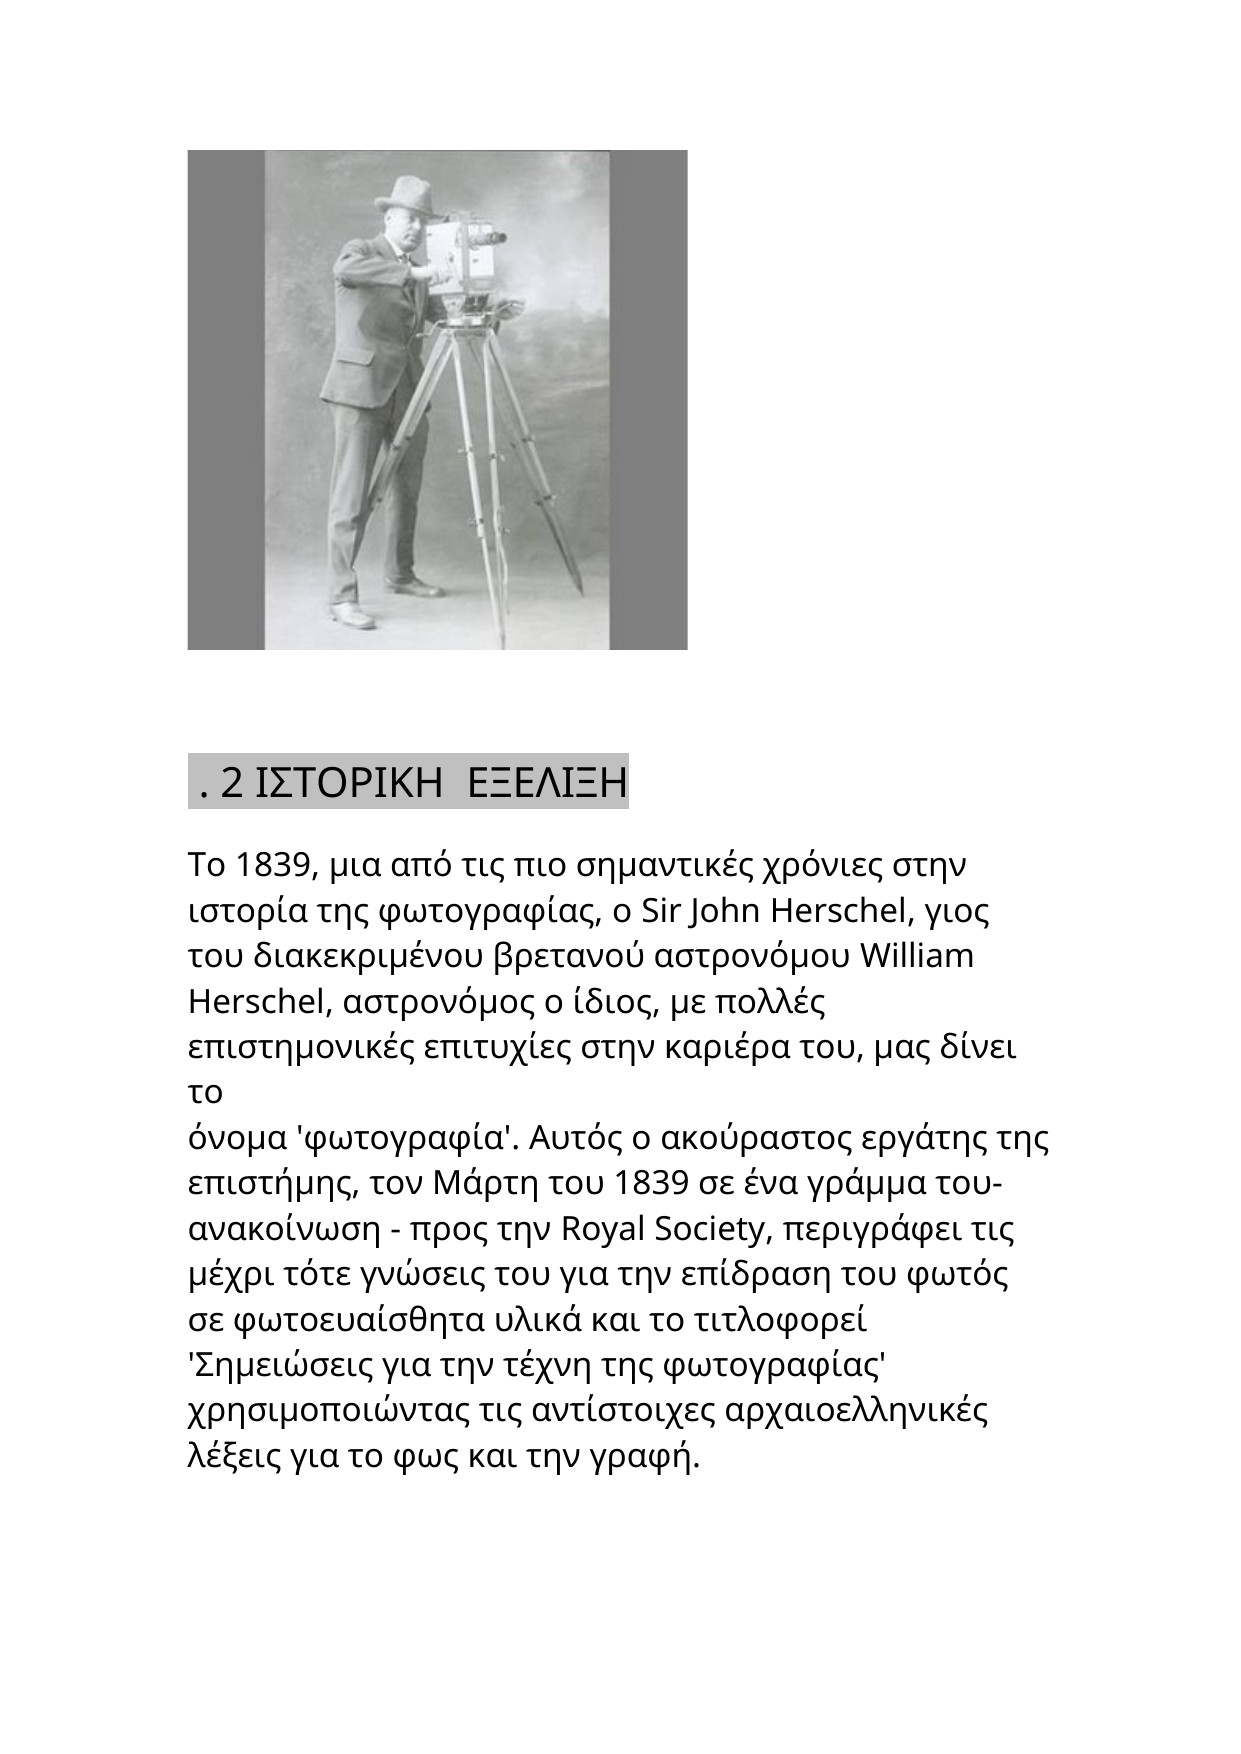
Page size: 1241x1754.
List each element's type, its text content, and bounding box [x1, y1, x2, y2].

text . 2 ΙΣΤΟΡΙΚΗ ΕΞΕΛΙΞΗ [187, 752, 1053, 809]
picture [187, 150, 688, 650]
text Το 1839, μια από τις πιο σημαντικές χρόνιες στην ιστορία της φωτογραφίας, ο Sir John Herschel, γιος του διακεκριμένου βρετανού αστρονόμου William Herschel, αστρονόμος ο ίδιος, με πολλές επιστημονικές επιτυχίες στην καριέρα του, μας δίνει το όνομα 'φωτογραφία'. Αυτός ο ακούραστος εργάτης της επιστήμης, τον Μάρτη του 1839 σε ένα γράμμα του-ανακοίνωση - προς την Royal Society, περιγράφει τις μέχρι τότε γνώσεις του για την επίδραση του φωτός σε φωτοευαίσθητα υλικά και το τιτλοφορεί 'Σημειώσεις για την τέχνη της φωτογραφίας' χρησιμοποιώντας τις αντίστοιχες αρχαιοελληνικές λέξεις για το φως και την γραφή. [187, 841, 1053, 1477]
